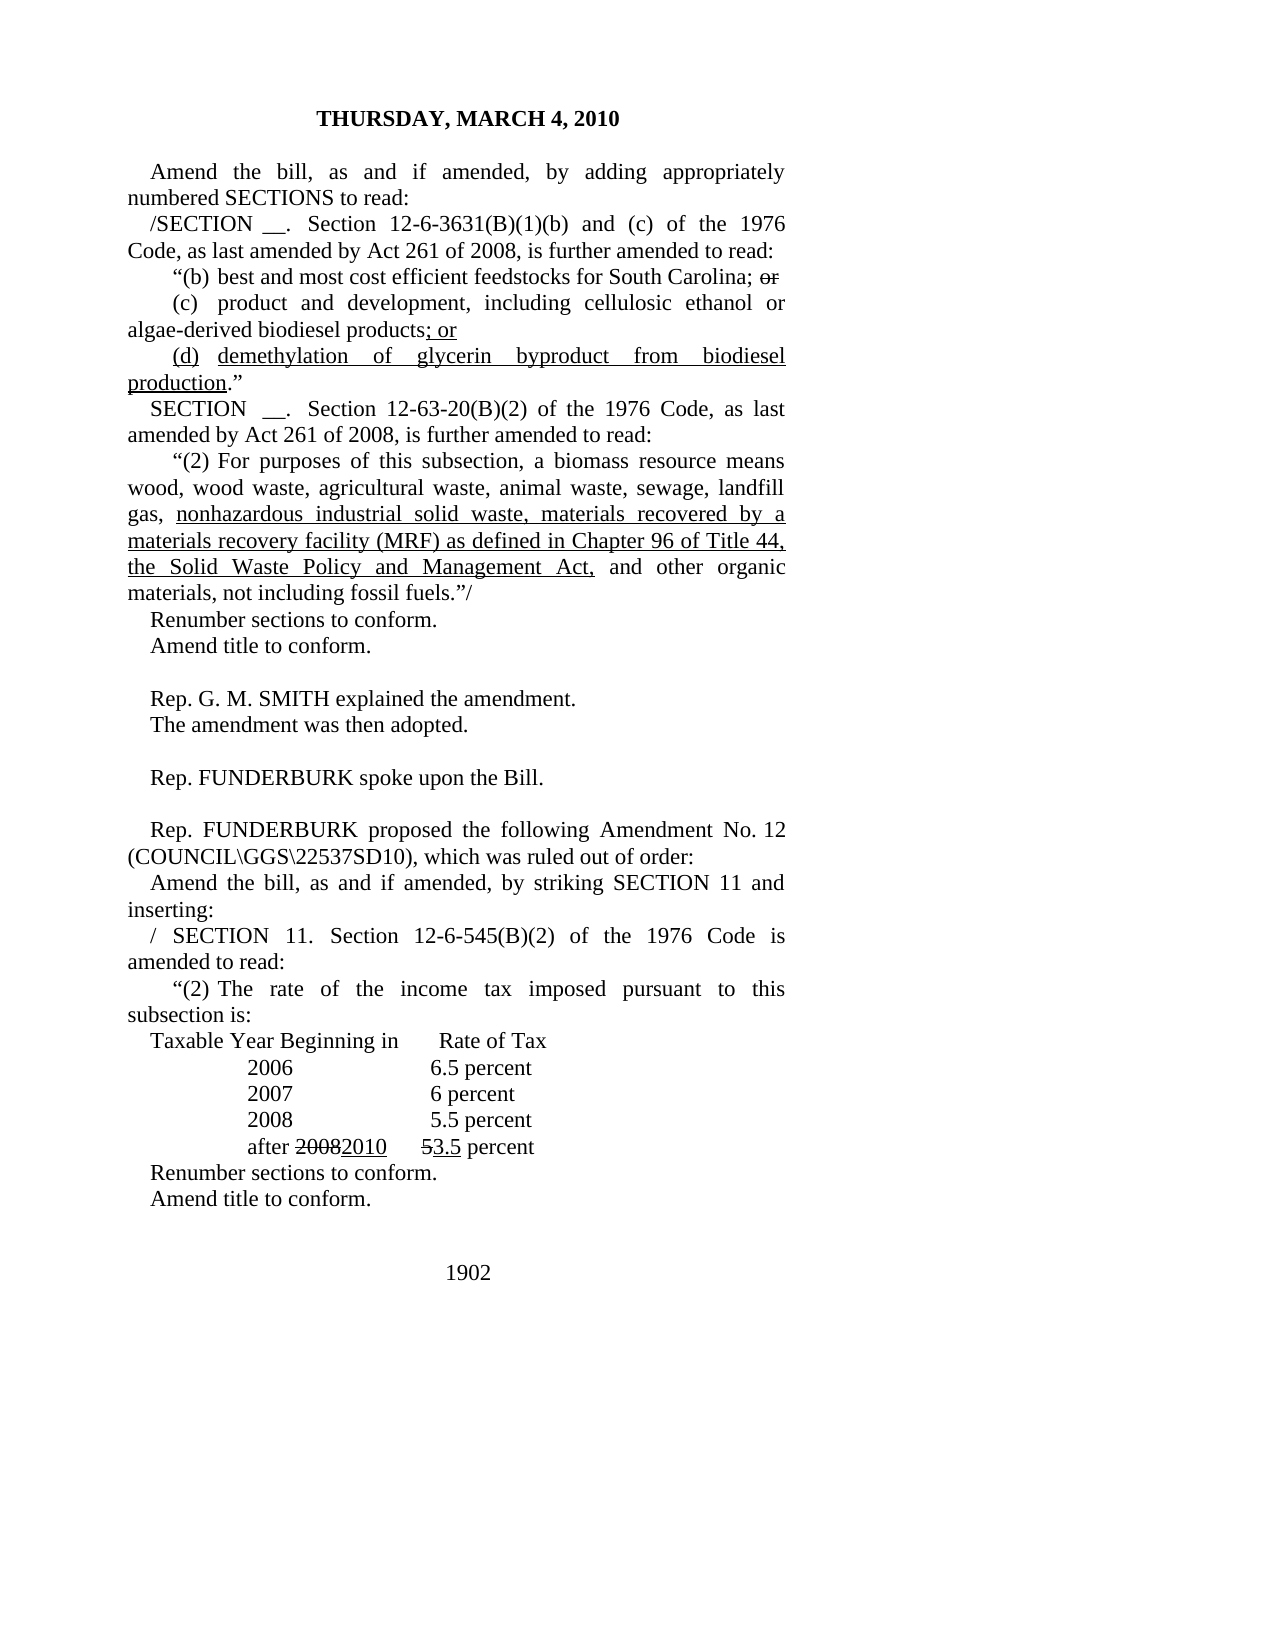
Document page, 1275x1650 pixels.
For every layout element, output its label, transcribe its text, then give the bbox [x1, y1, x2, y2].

text Amend title to conform. [127, 632, 786, 658]
text (d) demethylation of glycerin byproduct from biodiesel production.” [127, 342, 786, 395]
text Renumber sections to conform. [127, 1159, 786, 1186]
text “(b) best and most cost efficient feedstocks for South Carolina; or [127, 263, 786, 289]
text Amend title to conform. [127, 1186, 786, 1212]
text 2007 6 percent [127, 1080, 786, 1106]
text Renumber sections to conform. [127, 606, 786, 632]
text / SECTION 11. Section 12-6-545(B)(2) of the 1976 Code is amended to read: [127, 922, 786, 975]
text “(2) The rate of the income tax imposed pursuant to this subsection is: [127, 975, 786, 1027]
text (c) product and development, including cellulosic ethanol or algae-derived biodiesel products; or [127, 289, 786, 342]
text Rep. G. M. SMITH explained the amendment. [127, 685, 786, 711]
text Amend the bill, as and if amended, by striking SECTION 11 and inserting: [127, 869, 786, 922]
text Taxable Year Beginning in Rate of Tax [127, 1027, 786, 1054]
text Rep. FUNDERBURK proposed the following Amendment No. 12 (COUNCIL\GGS\22537SD10), which was ruled out of order: [127, 817, 786, 869]
text “(2) For purposes of this subsection, a biomass resource means wood, wood waste, agricultural waste, animal waste, sewage, landfill gas, nonhazardous industrial solid waste, materials recovered by a materials recovery facility (MRF) as defined in Chapter 96 of Title 44, the Solid Waste Policy and Management Act, and other organic materials, not including fossil fuels.”/ [127, 551, 786, 606]
text “(2) For purposes of this subsection, a biomass resource means wood, wood waste, agricultural waste, animal waste, sewage, landfill gas, nonhazardous industrial solid waste, materials recovered by a materials recovery facility (MRF) as defined in Chapter 96 of Title 44, the Solid Waste Policy and Management Act, and other organic materials, not including fossil fuels.”/ [127, 448, 786, 550]
text /SECTION __. Section 12-6-3631(B)(1)(b) and (c) of the 1976 Code, as last amended by Act 261 of 2008, is further amended to read: [127, 210, 786, 263]
text SECTION __. Section 12-63-20(B)(2) of the 1976 Code, as last amended by Act 261 of 2008, is further amended to read: [127, 395, 786, 448]
text 2008 5.5 percent [127, 1106, 786, 1133]
text Rep. FUNDERBURK spoke upon the Bill. [127, 764, 786, 790]
text The amendment was then adopted. [127, 711, 786, 737]
text 2006 6.5 percent [127, 1054, 786, 1080]
text after 20082010 53.5 percent [127, 1133, 786, 1159]
text Amend the bill, as and if amended, by adding appropriately numbered SECTIONS to read: [127, 158, 786, 210]
